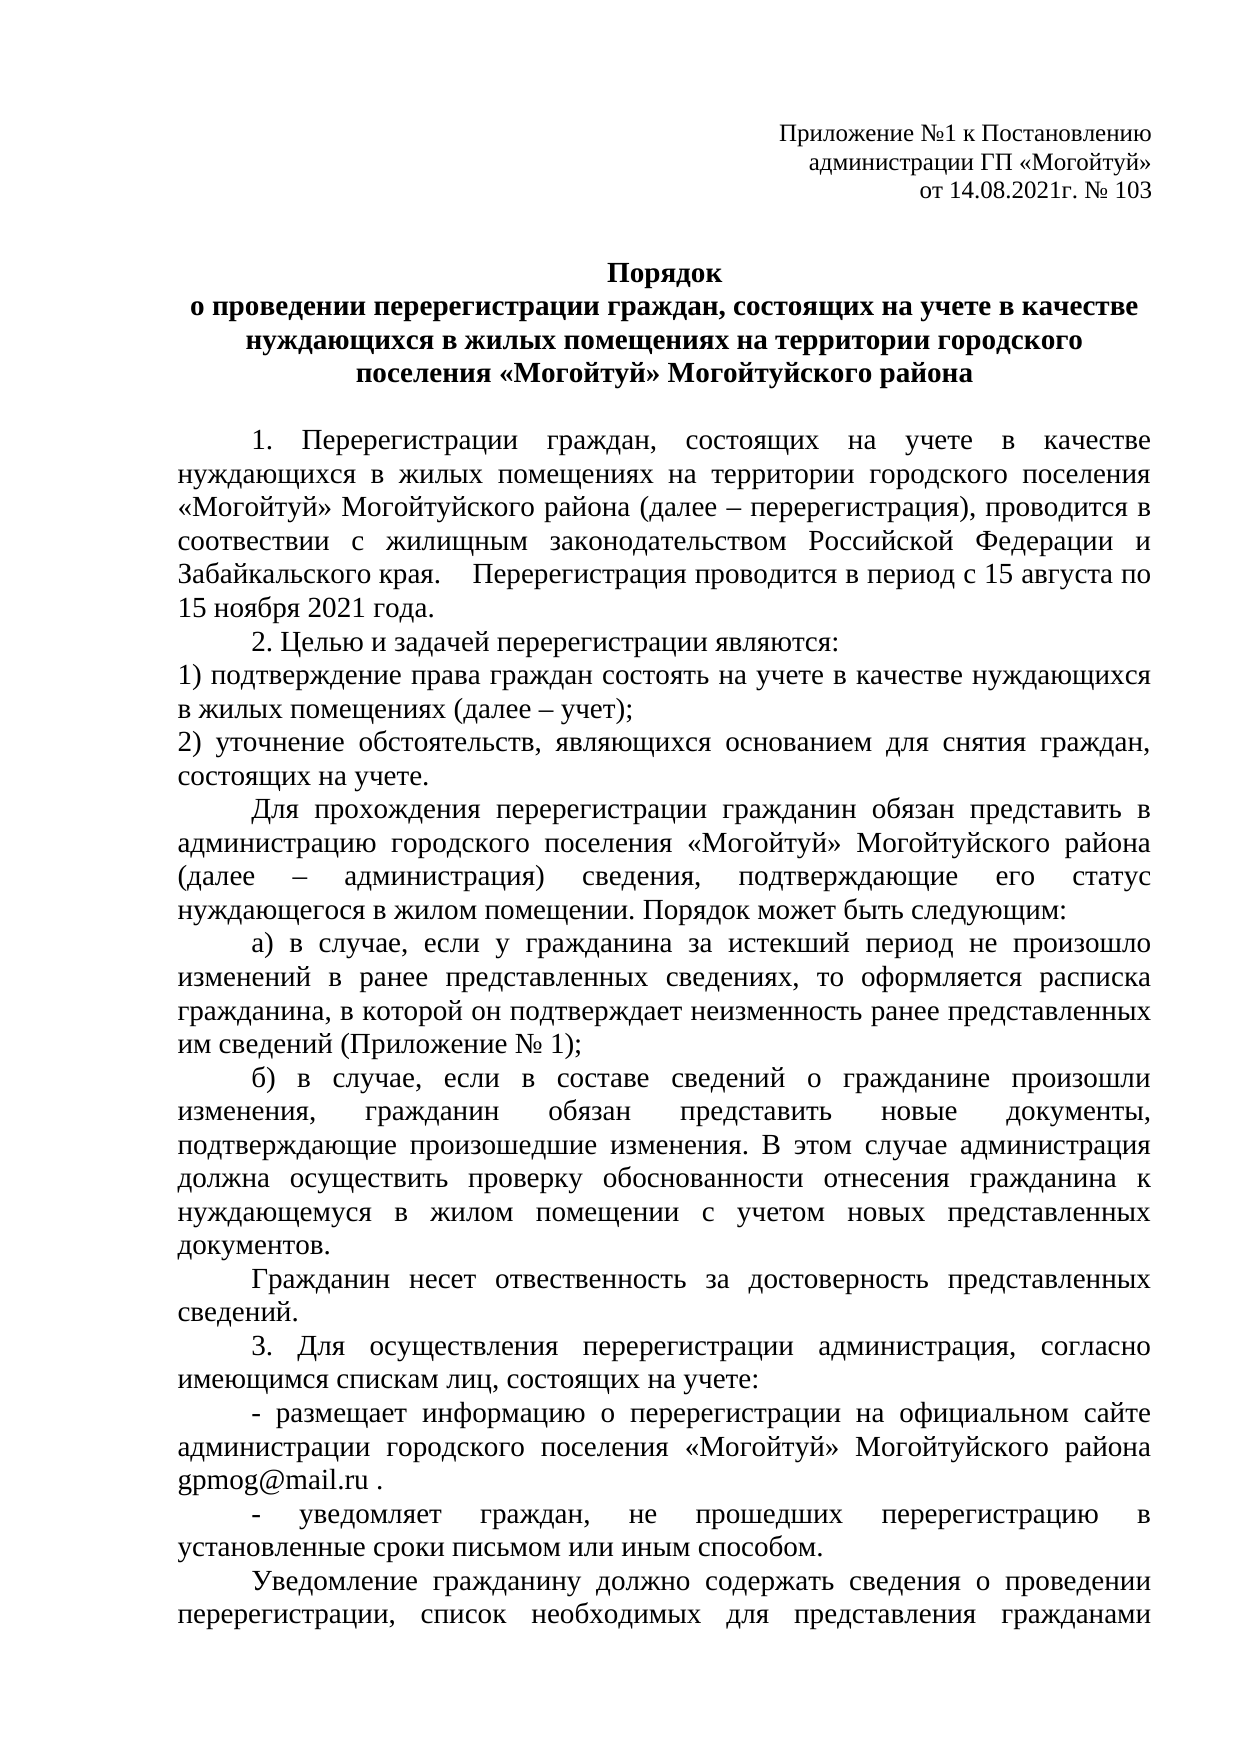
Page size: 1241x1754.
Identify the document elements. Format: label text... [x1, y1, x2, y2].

text от 14.08.2021г. № 103 [177, 176, 1152, 204]
text 1. Перерегистрации граждан, состоящих на учете в качестве нуждающихся в жилых помещениях на территории городского поселения «Могойтуй» Могойтуйского района (далее – перерегистрация), проводится в соотвествии с жилищным законодательством Российской Федерации и Забайкальского края. Перерегистрация проводится в период с 15 августа по 15 ноября 2021 года. [177, 422, 1152, 624]
text 1) подтверждение права граждан состоять на учете в качестве нуждающихся в жилых помещениях (далее – учет); [177, 657, 1152, 724]
text Гражданин несет отвественность за достоверность представленных сведений. [177, 1261, 1152, 1328]
text 3. Для осуществления перерегистрации администрация, согласно имеющимся спискам лиц, состоящих на учете: [177, 1328, 1152, 1395]
text - размещает информацию о перерегистрации на официальном сайте администрации городского поселения «Могойтуй» Могойтуйского района gpmog@mail.ru . [177, 1395, 1152, 1496]
text 2) уточнение обстоятельств, являющихся основанием для снятия граждан, состоящих на учете. [177, 724, 1152, 791]
text Приложение №1 к Постановлению [177, 118, 1152, 147]
text Порядок [177, 255, 1152, 288]
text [177, 1563, 1152, 1630]
text о проведении перерегистрации граждан, состоящих на учете в качестве нуждающихся в жилых помещениях на территории городского поселения «Могойтуй» Могойтуйского района [177, 288, 1152, 389]
text Для прохождения перерегистрации гражданин обязан представить в администрацию городского поселения «Могойтуй» Могойтуйского района (далее – администрация) сведения, подтверждающие его статус нуждающегося в жилом помещении. Порядок может быть следующим: [177, 791, 1152, 926]
text 2. Целью и задачей перерегистрации являются: [177, 624, 1152, 657]
text б) в случае, если в составе сведений о гражданине произошли изменения, гражданин обязан представить новые документы, подтверждающие произошедшие изменения. В этом случае администрация должна осуществить проверку обоснованности отнесения гражданина к нуждающемуся в жилом помещении с учетом новых представленных документов. [177, 1060, 1152, 1261]
text а) в случае, если у гражданина за истекший период не произошло изменений в ранее представленных сведениях, то оформляется расписка гражданина, в которой он подтверждает неизменность ранее представленных им сведений (Приложение № 1); [177, 926, 1152, 1060]
text администрации ГП «Могойтуй» [177, 147, 1152, 176]
text - уведомляет граждан, не прошедших перерегистрацию в установленные сроки письмом или иным способом. [177, 1496, 1152, 1563]
